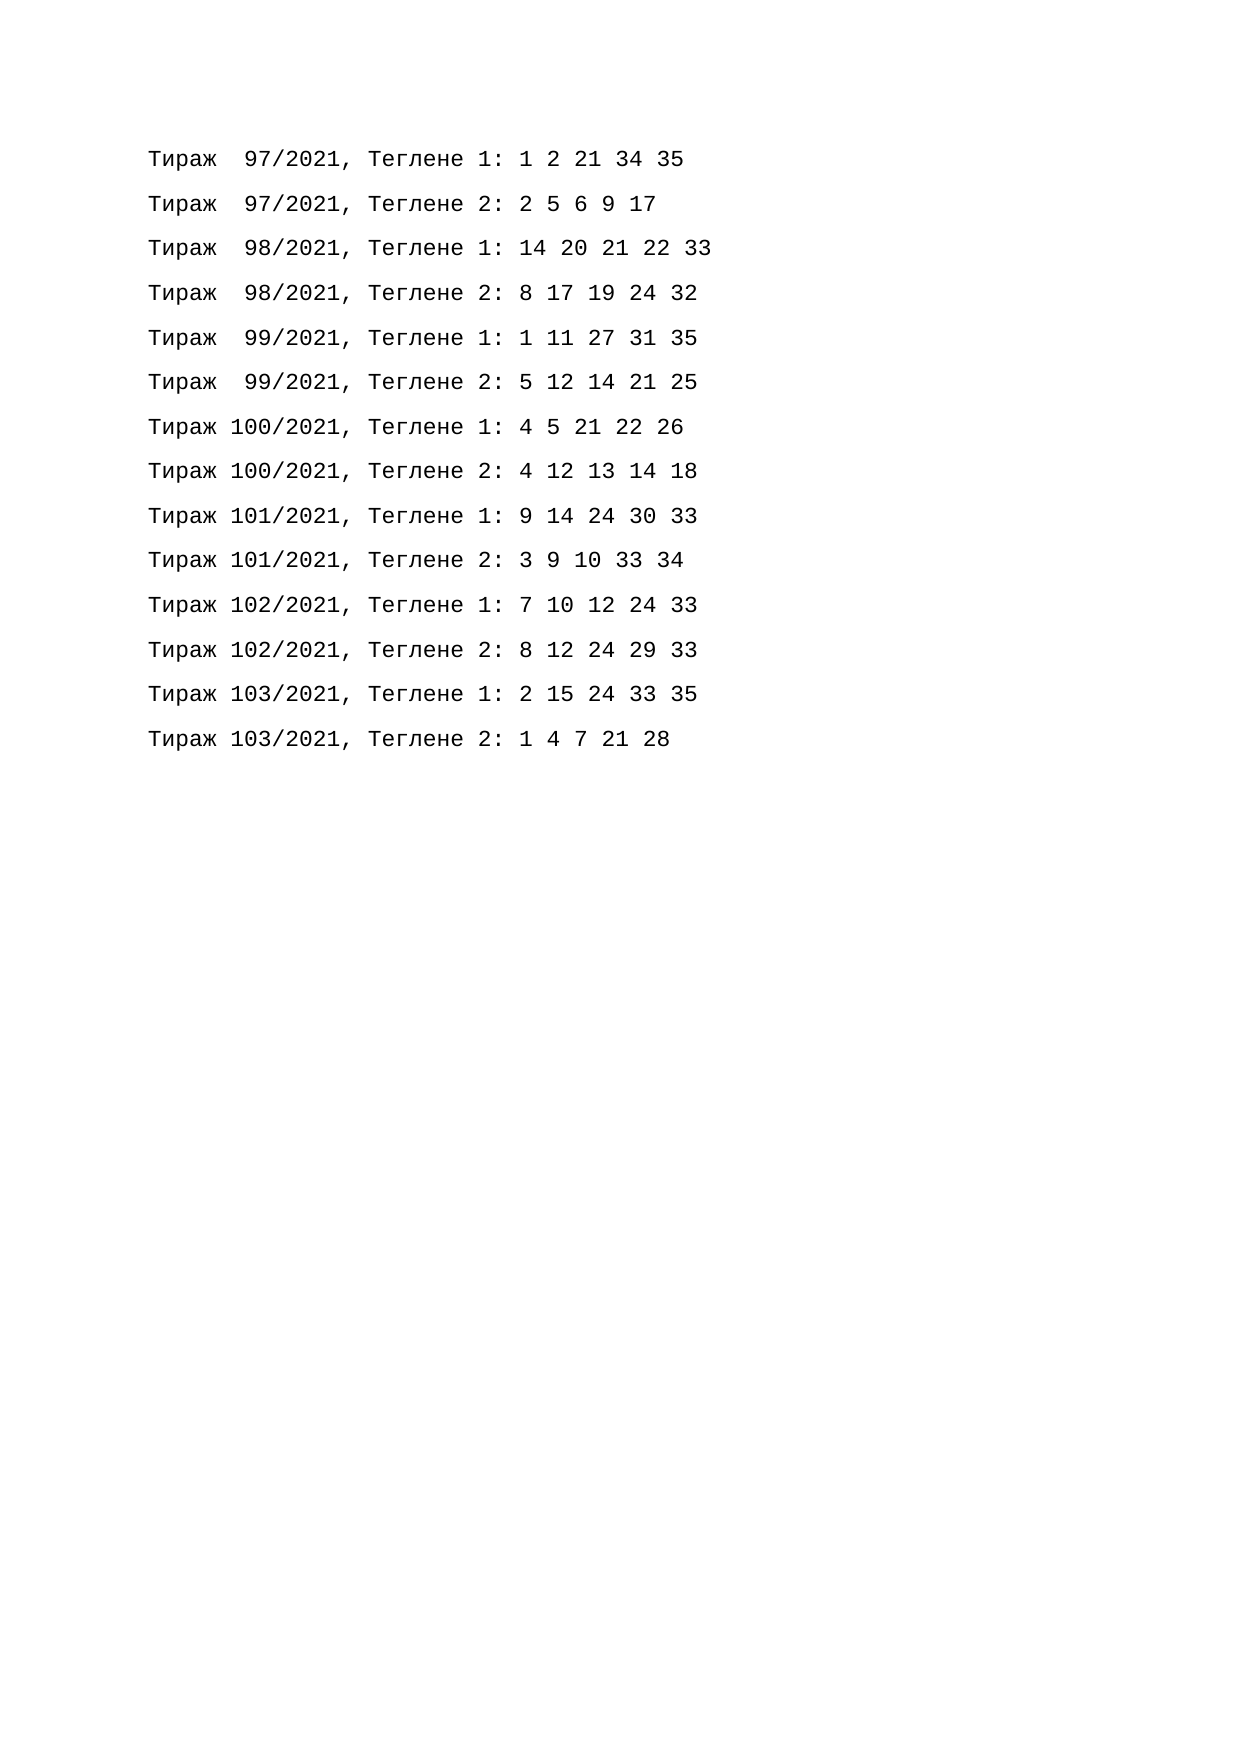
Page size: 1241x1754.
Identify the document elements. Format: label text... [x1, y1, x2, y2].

text Тираж 97/2021, Теглене 2: 2 5 6 9 17 [148, 192, 1093, 218]
text Тираж 99/2021, Теглене 1: 1 11 27 31 35 [148, 326, 1093, 352]
text Тираж 99/2021, Теглене 2: 5 12 14 21 25 [148, 371, 1093, 396]
text Тираж 98/2021, Теглене 2: 8 17 19 24 32 [148, 281, 1093, 307]
text Тираж 100/2021, Теглене 2: 4 12 13 14 18 [148, 460, 1093, 486]
text Тираж 103/2021, Теглене 1: 2 15 24 33 35 [148, 683, 1093, 708]
text Тираж 102/2021, Теглене 2: 8 12 24 29 33 [148, 638, 1093, 664]
text Тираж 101/2021, Теглене 2: 3 9 10 33 34 [148, 549, 1093, 575]
text Тираж 100/2021, Теглене 1: 4 5 21 22 26 [148, 415, 1093, 441]
text Тираж 103/2021, Теглене 2: 1 4 7 21 28 [148, 727, 1093, 753]
text Тираж 98/2021, Теглене 1: 14 20 21 22 33 [148, 237, 1093, 263]
text Тираж 102/2021, Теглене 1: 7 10 12 24 33 [148, 593, 1093, 619]
text Тираж 97/2021, Теглене 1: 1 2 21 34 35 [148, 148, 1093, 173]
text Тираж 101/2021, Теглене 1: 9 14 24 30 33 [148, 504, 1093, 530]
